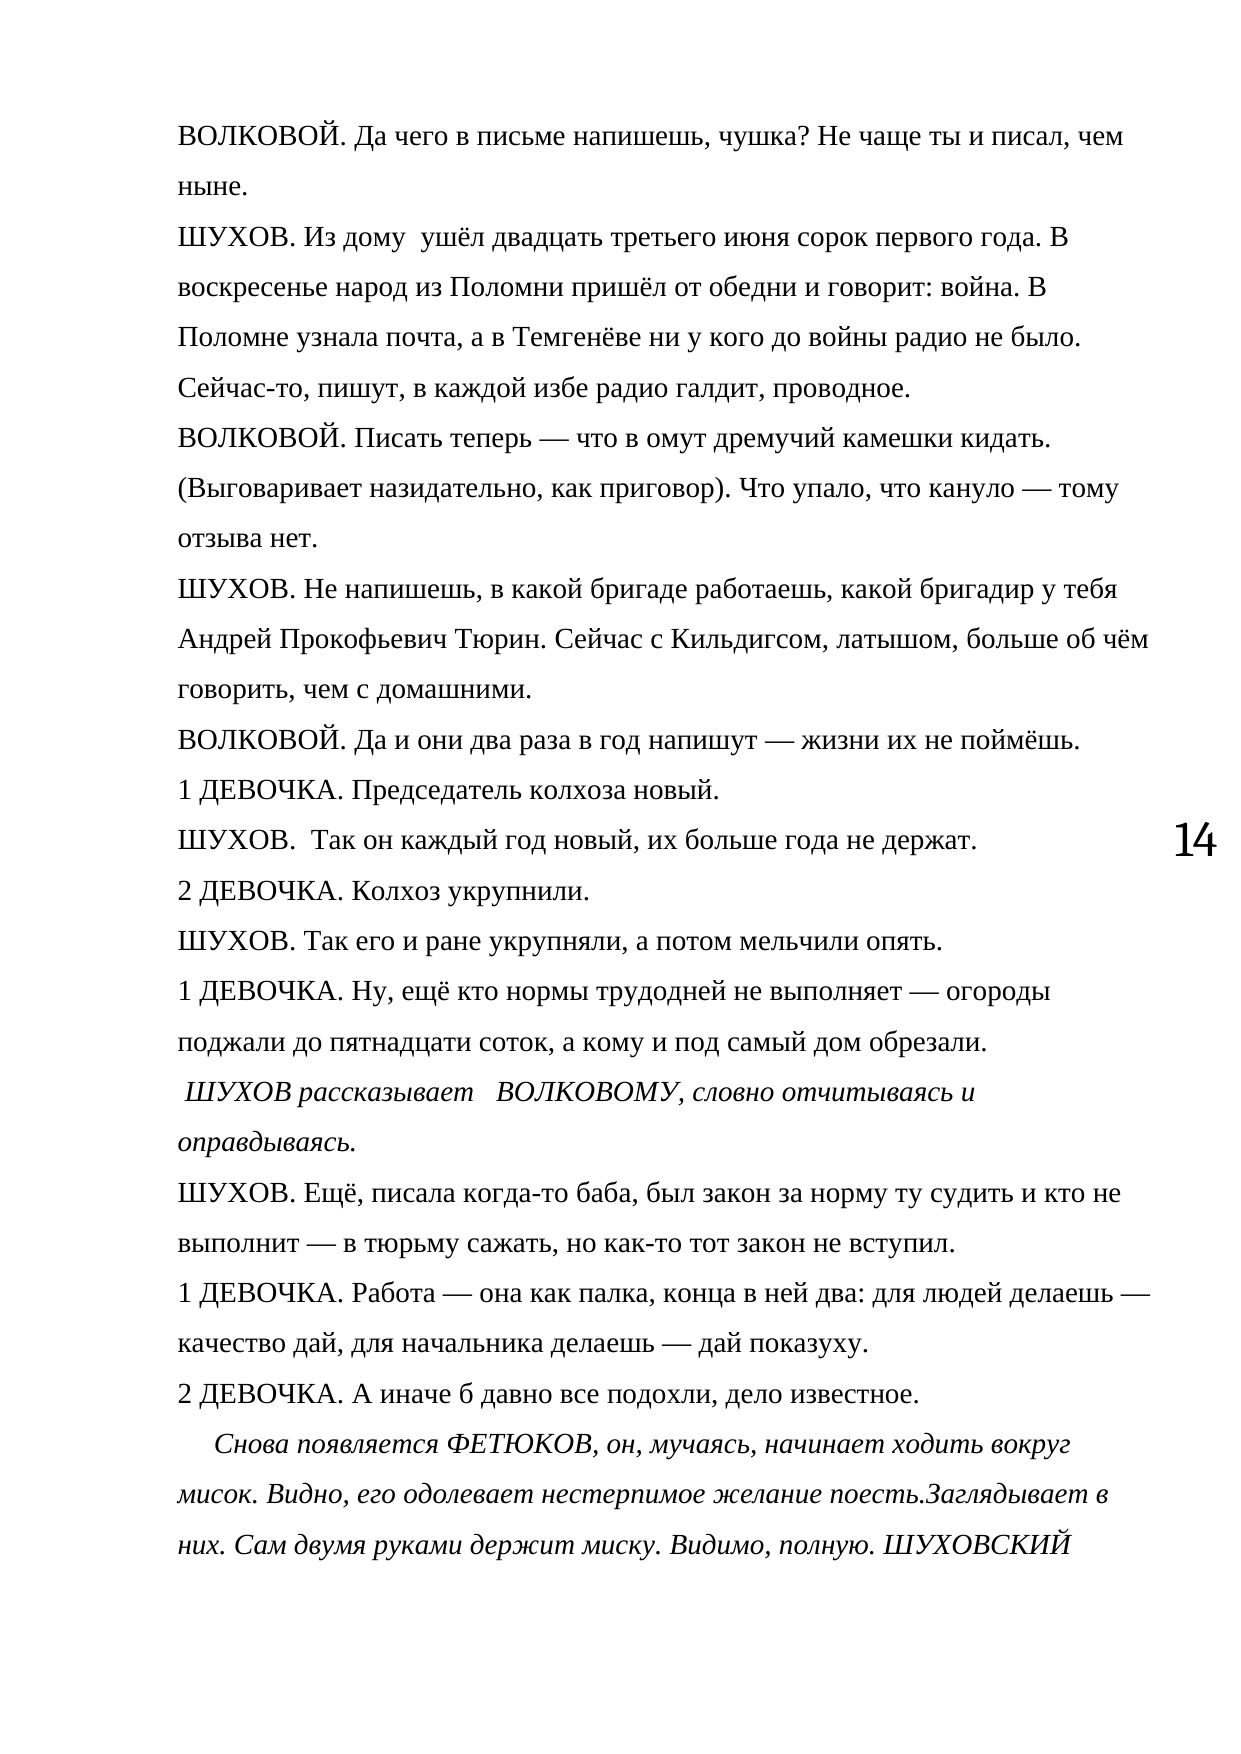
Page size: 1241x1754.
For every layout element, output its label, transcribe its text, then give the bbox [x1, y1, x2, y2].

text 1 ДЕВОЧКА. Председатель колхоза новый. [177, 772, 1152, 806]
text ШУХОВ. Так он каждый год новый, их больше года не держат. [177, 822, 1152, 856]
text ШУХОВ. Так его и ране укрупняли, а потом мельчили опять. [177, 923, 1152, 957]
text ВОЛКОВОЙ. Да и они два раза в год напишут — жизни их не поймёшь. [177, 722, 1152, 755]
text 2 ДЕВОЧКА. А иначе б давно все подохли, дело известное. [177, 1376, 1152, 1409]
text ШУХОВ. Из дому ушёл двадцать третьего июня сорок первого года. В воскресенье народ из Поломни пришёл от обедни и говорит: война. В Поломне узнала почта, а в Темгенёве ни у кого до войны радио не было. Сейчас-то, пишут, в каждой избе радио галдит, проводное. [177, 219, 1152, 403]
text 2 ДЕВОЧКА. Колхоз укрупнили. [177, 873, 1152, 906]
text ВОЛКОВОЙ. Да чего в письме напишешь, чушка? Не чаще ты и писал, чем ныне. [177, 118, 1152, 202]
text ВОЛКОВОЙ. Писать теперь — что в омут дремучий камешки кидать. (Выговаривает назидательно, как приговор). Что упало, что кануло — тому отзыва нет. [177, 420, 1152, 554]
text ШУХОВ. Ещё, писала когда-то баба, был закон за норму ту судить и кто не выполнит — в тюрьму сажать, но как-то тот закон не вступил. [177, 1175, 1152, 1258]
text 1 ДЕВОЧКА. Ну, ещё кто нормы трудодней не выполняет — огороды поджали до пятнадцати соток, а кому и под самый дом обрезали. [177, 973, 1152, 1057]
text ШУХОВ рассказывает ВОЛКОВОМУ, словно отчитываясь и оправдываясь. [177, 1074, 1152, 1158]
text 1 ДЕВОЧКА. Работа — она как палка, конца в ней два: для людей делаешь — качество дай, для начальника делаешь — дай показуху. [177, 1275, 1152, 1359]
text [177, 1426, 1152, 1560]
text ШУХОВ. Не напишешь, в какой бригаде работаешь, какой бригадир у тебя Андрей Прокофьевич Тюрин. Сейчас с Кильдигсом, латышом, больше об чём говорить, чем с домашними. [177, 571, 1152, 705]
